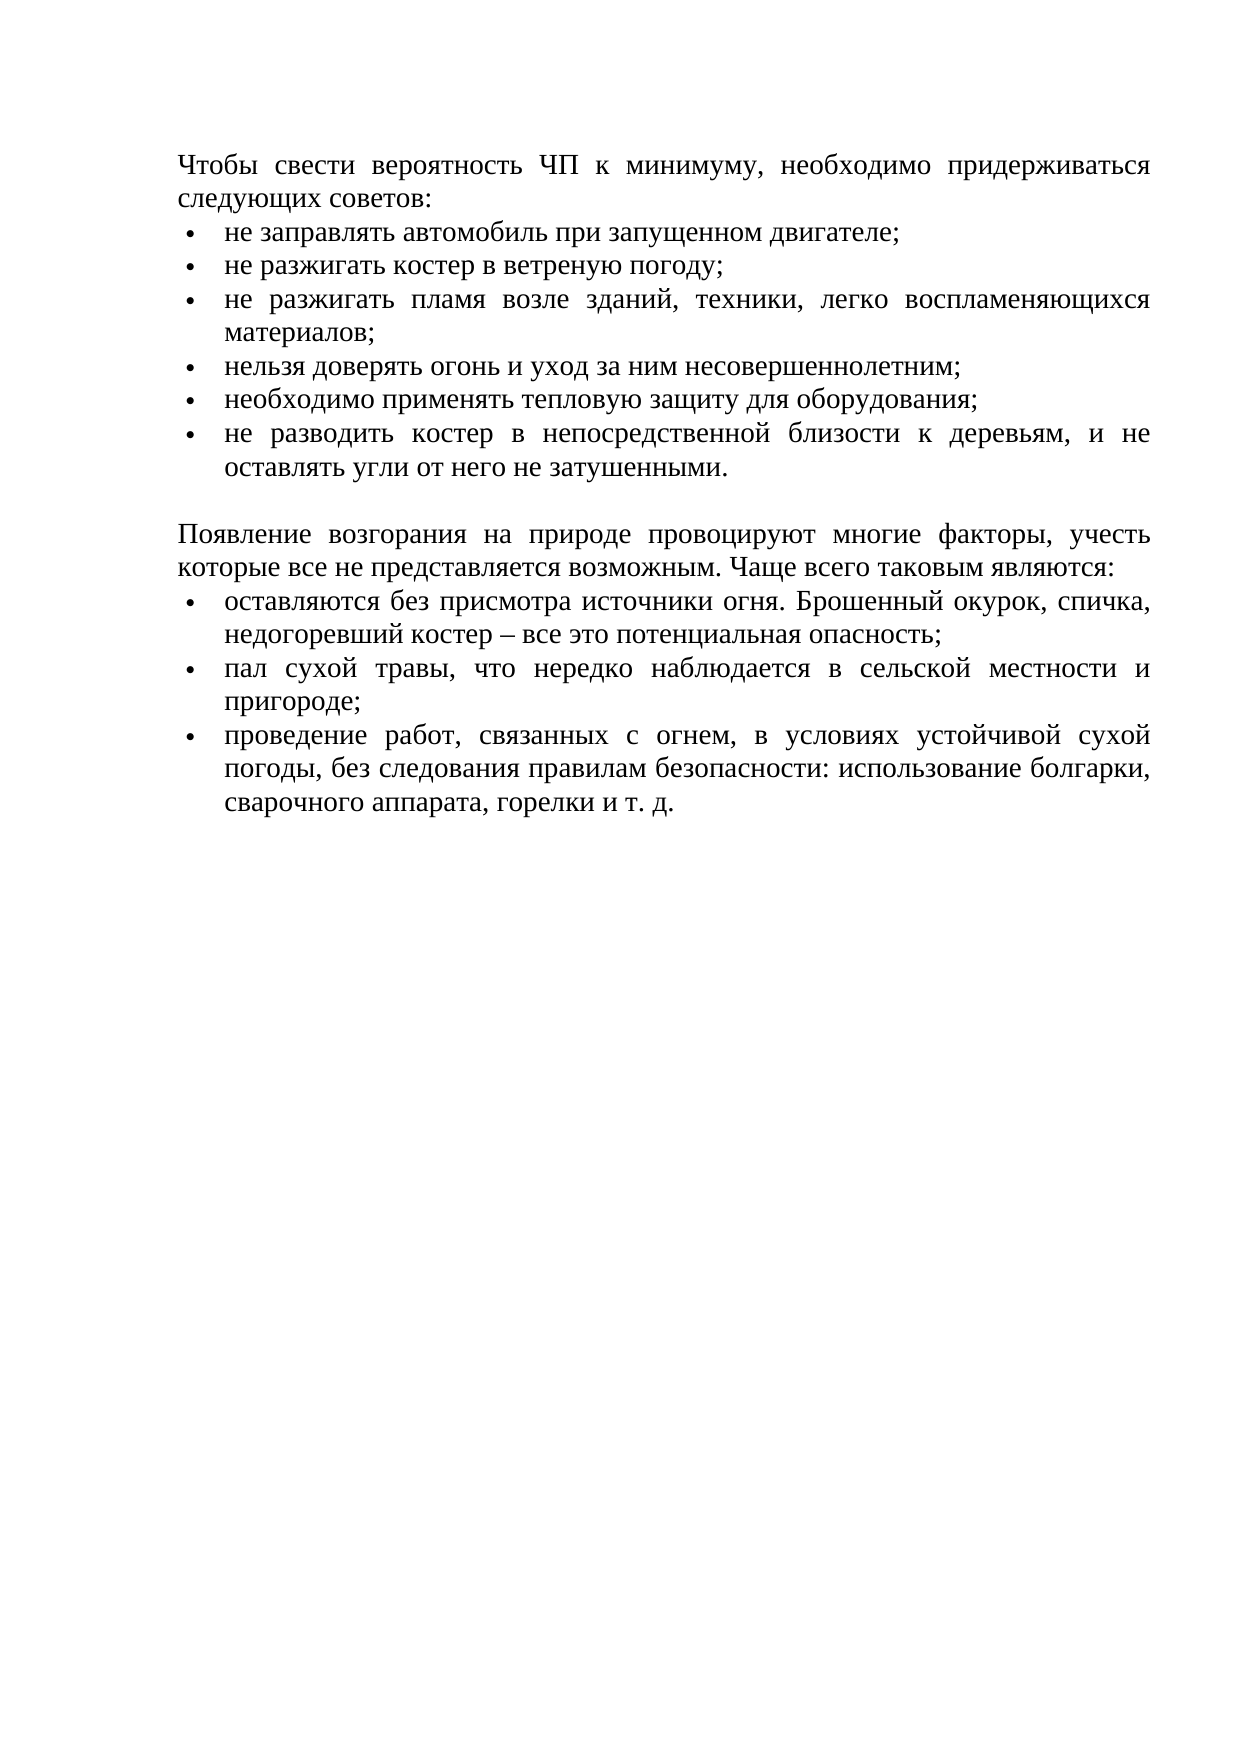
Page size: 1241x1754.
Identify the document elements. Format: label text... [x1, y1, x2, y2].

text Появление возгорания на природе провоцируют многие факторы, учесть которые все не представляется возможным. Чаще всего таковым являются: [177, 516, 1152, 583]
text Чтобы свести вероятность ЧП к минимуму, необходимо придерживаться следующих советов: [177, 147, 1152, 214]
list не заправлять автомобиль при запущенном двигателе; [187, 214, 1152, 247]
list оставляются без присмотра источники огня. Брошенный окурок, спичка, недогоревший костер – все это потенциальная опасность; [187, 583, 1152, 650]
list не разжигать костер в ветреную погоду; [187, 247, 1152, 281]
list не разжигать пламя возле зданий, техники, легко воспламеняющихся материалов; [187, 281, 1152, 348]
list не разводить костер в непосредственной близости к деревьям, и не оставлять угли от него не затушенными. [187, 415, 1152, 482]
list пал сухой травы, что нередко наблюдается в сельской местности и пригороде; [187, 650, 1152, 717]
list проведение работ, связанных с огнем, в условиях устойчивой сухой погоды, без следования правилам безопасности: использование болгарки, сварочного аппарата, горелки и т. д. [187, 717, 1152, 818]
list нельзя доверять огонь и уход за ним несовершеннолетним; [187, 348, 1152, 382]
list необходимо применять тепловую защиту для оборудования; [187, 382, 1152, 415]
